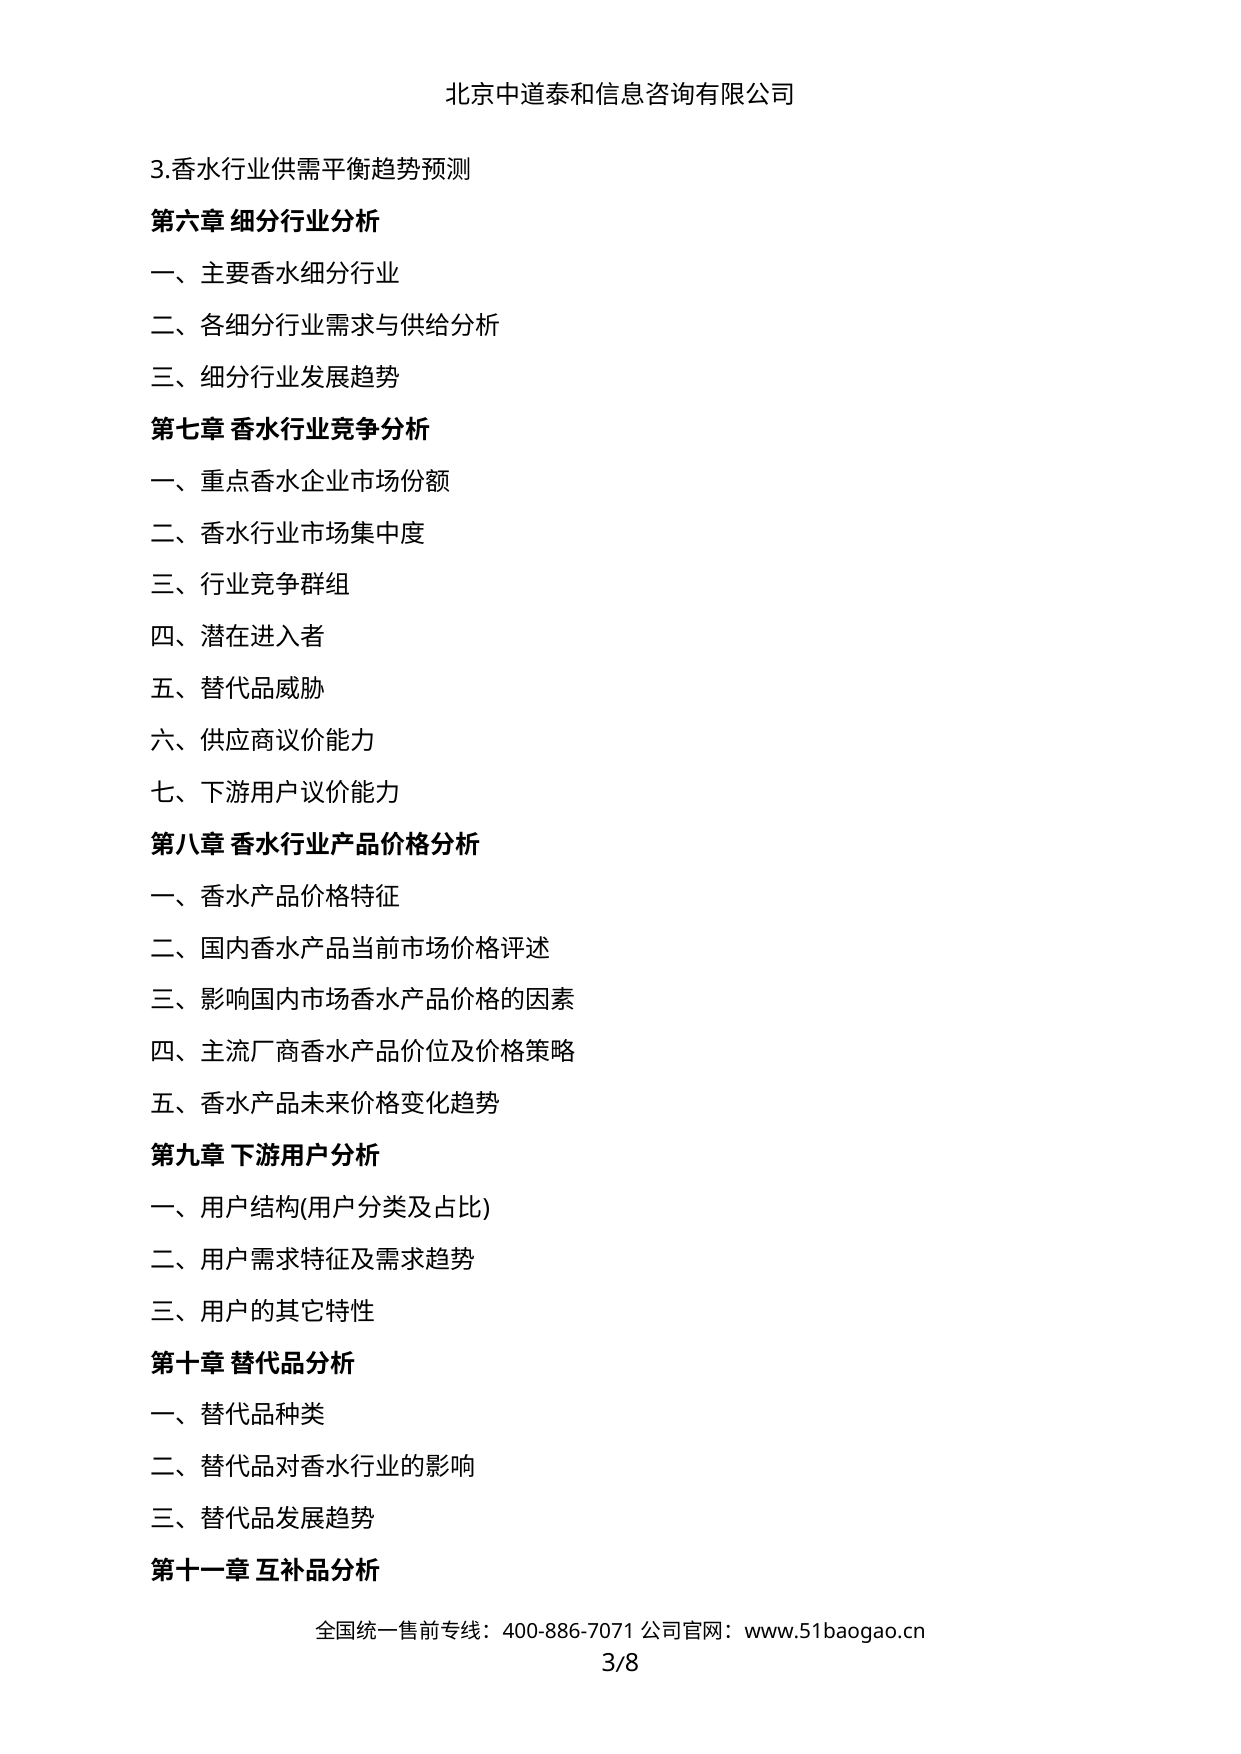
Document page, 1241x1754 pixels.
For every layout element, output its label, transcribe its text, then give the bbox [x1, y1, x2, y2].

text 二、用户需求特征及需求趋势 [150, 1239, 1090, 1276]
text 一、重点香水企业市场份额 [150, 461, 1090, 497]
text 三、用户的其它特性 [150, 1291, 1090, 1327]
text 二、替代品对香水行业的影响 [150, 1447, 1090, 1483]
text 四、潜在进入者 [150, 617, 1090, 653]
text 二、各细分行业需求与供给分析 [150, 306, 1090, 342]
text 四、主流厂商香水产品价位及价格策略 [150, 1032, 1090, 1068]
text 一、用户结构(用户分类及占比) [150, 1187, 1090, 1224]
text 七、下游用户议价能力 [150, 772, 1090, 809]
text 第七章 香水行业竞争分析 [150, 409, 1090, 446]
text 三、替代品发展趋势 [150, 1499, 1090, 1535]
text 三、行业竞争群组 [150, 565, 1090, 601]
text 第九章 下游用户分析 [150, 1136, 1090, 1172]
text 二、国内香水产品当前市场价格评述 [150, 928, 1090, 964]
text 一、香水产品价格特征 [150, 876, 1090, 912]
text 第八章 香水行业产品价格分析 [150, 824, 1090, 861]
text 三、细分行业发展趋势 [150, 357, 1090, 394]
text 五、替代品威胁 [150, 669, 1090, 705]
text 五、香水产品未来价格变化趋势 [150, 1084, 1090, 1120]
text 一、替代品种类 [150, 1395, 1090, 1431]
text 3.香水行业供需平衡趋势预测 [150, 150, 1090, 186]
text 六、供应商议价能力 [150, 721, 1090, 757]
text 二、香水行业市场集中度 [150, 513, 1090, 549]
text 三、影响国内市场香水产品价格的因素 [150, 980, 1090, 1016]
text 一、主要香水细分行业 [150, 254, 1090, 290]
text 第六章 细分行业分析 [150, 202, 1090, 238]
text 第十章 替代品分析 [150, 1343, 1090, 1379]
text 第十一章 互补品分析 [150, 1551, 1090, 1587]
